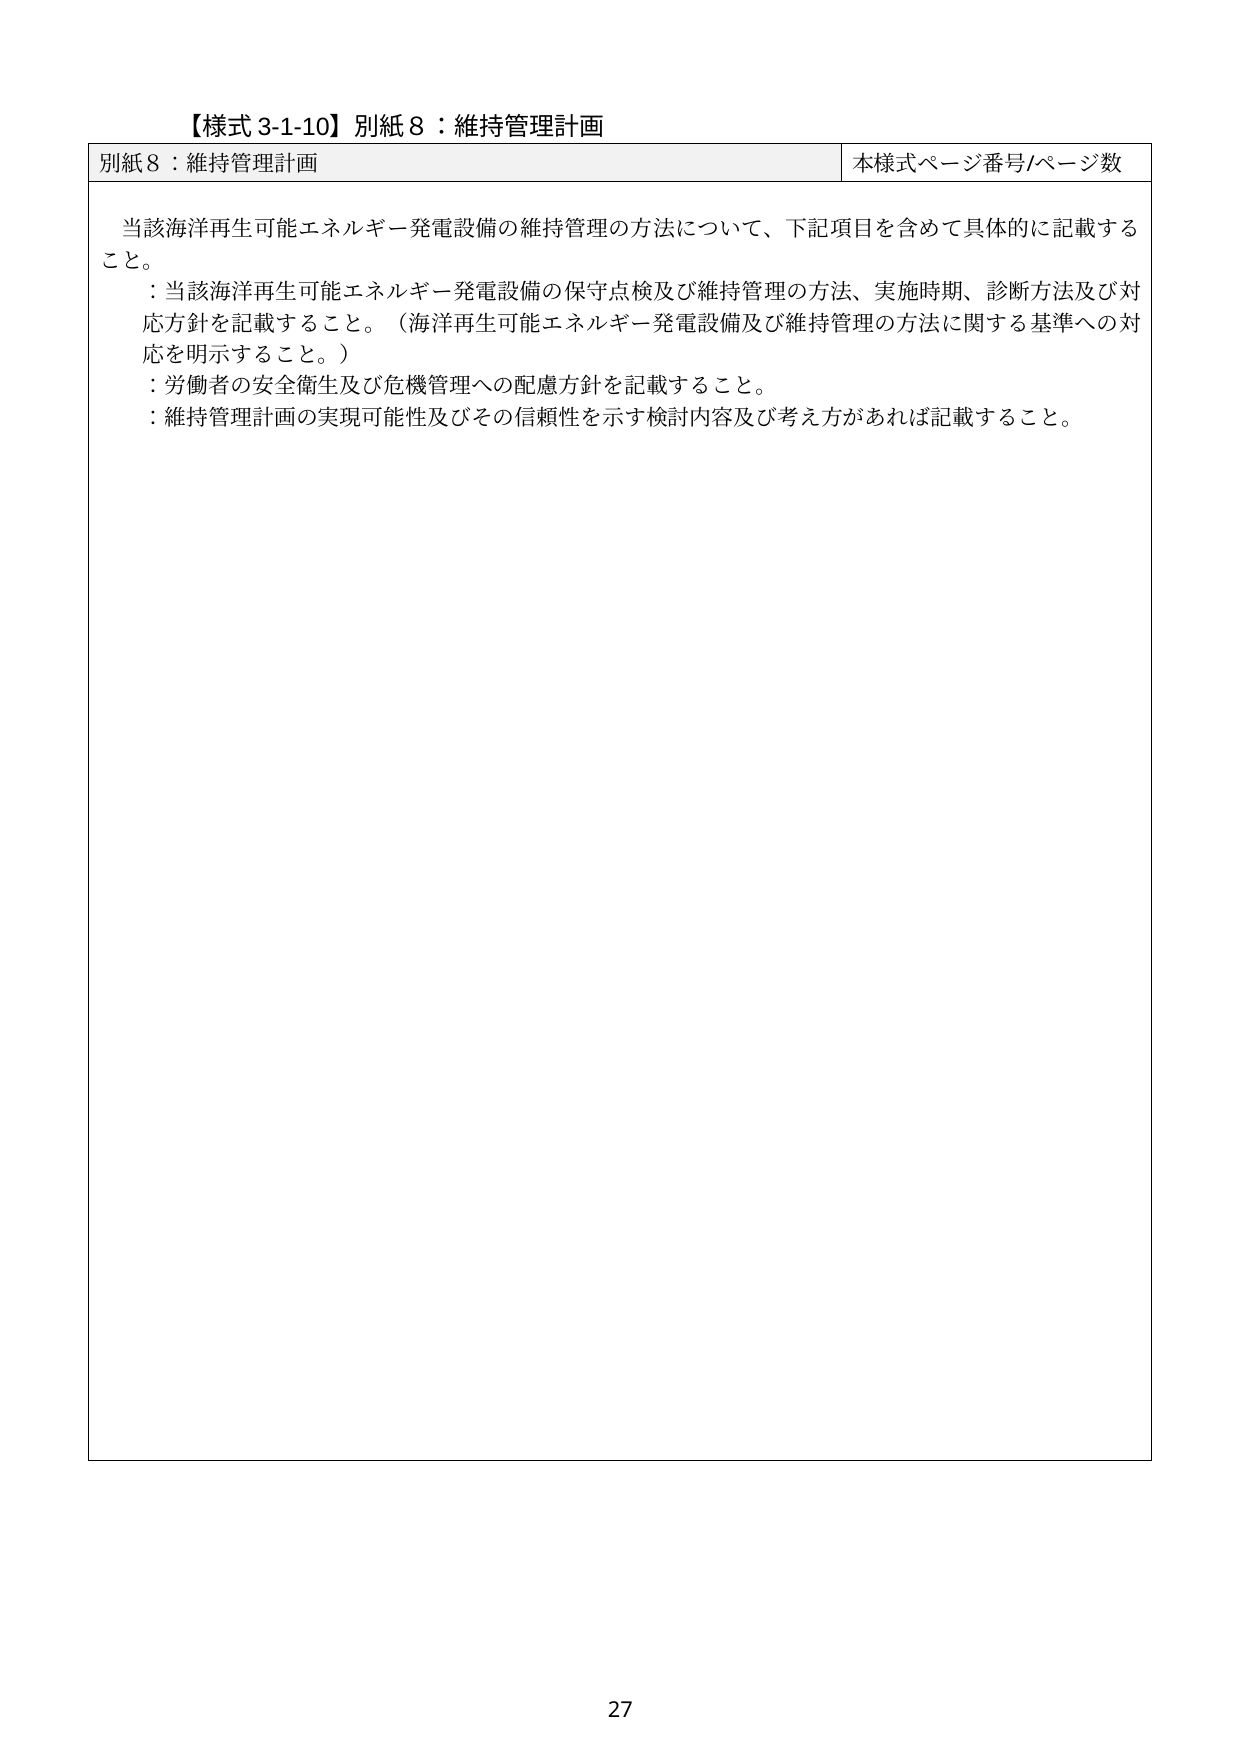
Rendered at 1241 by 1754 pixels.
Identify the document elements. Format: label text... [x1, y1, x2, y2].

table_cell 当該海洋再生可能エネルギー発電設備の維持管理の方法について、下記項目を含めて具体的に記載すること。 ：当該海洋再生可能エネルギー発電設備の保守点検及び維持管理の方法、実施時期、診断方法及び対応方針を記載すること。（海洋再生可能エネルギー発電設備及び維持管理の方法に関する基準への対応を明示すること。） ：労働者の安全衛生及び危機管理への配慮方針を記載すること。 ：維持管理計画の実現可能性及びその信頼性を示す検討内容及び考え方があれば記載すること。 [89, 182, 1151, 1460]
table_header 別紙８：維持管理計画 [89, 144, 841, 181]
table_header 本様式ページ番号/ページ数 [842, 144, 1151, 181]
subtitle 【様式3-1-10】別紙８：維持管理計画 [177, 106, 1063, 143]
